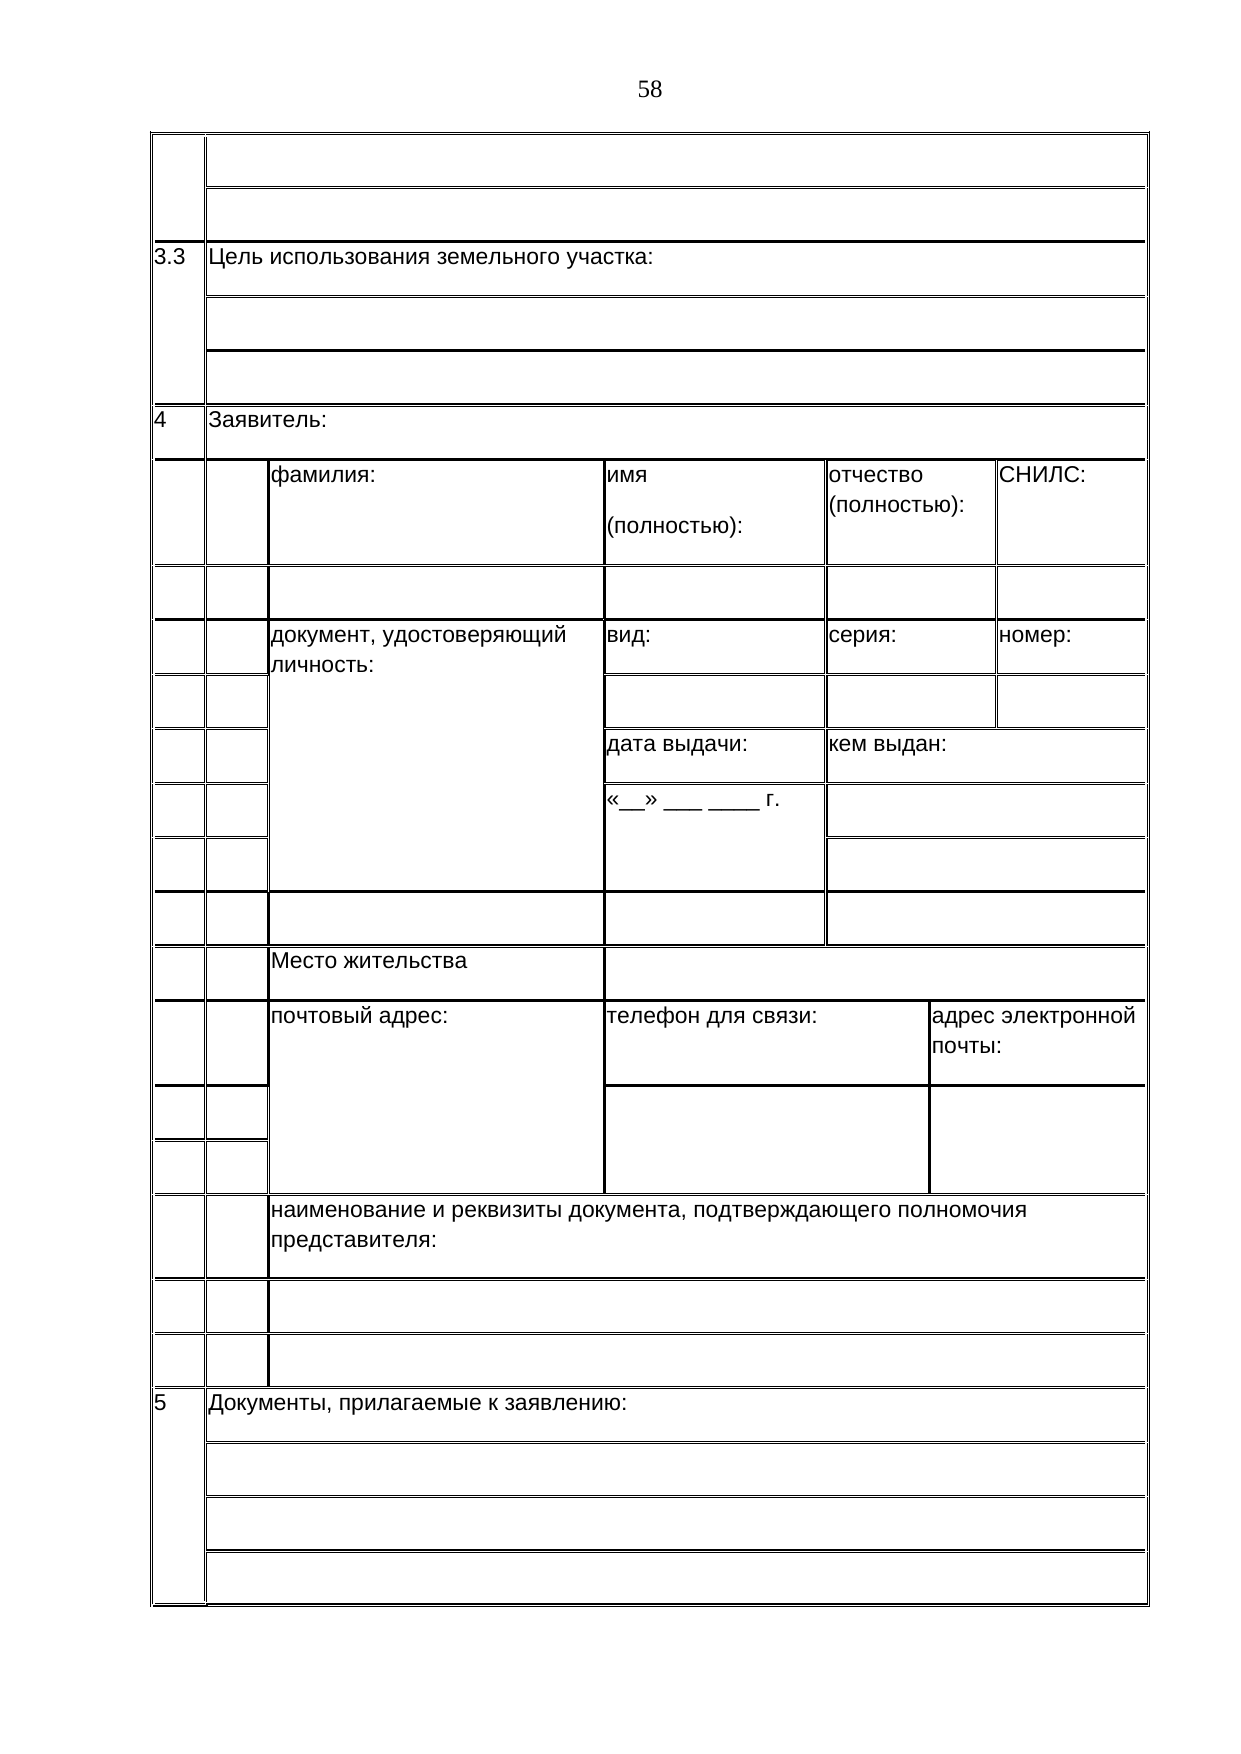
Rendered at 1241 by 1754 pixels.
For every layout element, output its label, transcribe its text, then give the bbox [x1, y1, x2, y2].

table_cell [153, 890, 204, 944]
table_cell СНИЛС: [998, 458, 1148, 563]
table_cell 3.2 [153, 135, 206, 240]
table_cell [207, 839, 267, 890]
table_cell [270, 567, 603, 618]
table_cell [153, 673, 204, 727]
table_cell [207, 676, 267, 727]
table_cell [207, 567, 267, 618]
table_cell [268, 1332, 1148, 1386]
table_cell [828, 676, 995, 727]
table_cell [151, 618, 204, 672]
table_cell 3.3 [153, 240, 204, 403]
table_cell [606, 944, 1147, 999]
table_cell [206, 1549, 1147, 1603]
table_cell [828, 567, 995, 618]
table_cell [207, 1002, 267, 1084]
table_cell [828, 890, 1147, 944]
table_cell дата выдачи: [606, 730, 824, 781]
table_cell [207, 893, 267, 944]
table_cell 4 [153, 403, 204, 458]
table_cell серия: [828, 621, 995, 672]
table_cell кем выдан: [826, 727, 1148, 781]
table_cell [606, 567, 824, 618]
table_cell [153, 1138, 204, 1192]
table_cell [151, 458, 204, 563]
table_cell [153, 781, 204, 836]
table_cell [153, 944, 204, 999]
table_cell телефон для связи: [606, 1002, 928, 1084]
table_cell [206, 1441, 1148, 1495]
table_cell Документы, прилагаемые к заявлению: [206, 1386, 1148, 1441]
table_cell [206, 186, 1148, 240]
table_cell 5 [151, 1386, 206, 1603]
table_cell [207, 1281, 267, 1332]
table_cell Цель использования земельного участка: [207, 240, 1147, 294]
table_cell [207, 1335, 267, 1386]
table_cell [207, 349, 1147, 403]
table_cell номер: [998, 618, 1148, 672]
table_cell [153, 1277, 204, 1332]
table_cell [207, 295, 1147, 349]
table_cell [207, 948, 267, 999]
table_cell фамилия: [270, 461, 603, 563]
table_cell [151, 836, 206, 890]
table_cell [207, 1196, 267, 1277]
table_cell адрес электронной почты: [931, 999, 1147, 1084]
table_cell Заявитель: [207, 403, 1147, 458]
table_cell [207, 1142, 267, 1192]
table_cell [606, 676, 824, 727]
table_cell [153, 999, 204, 1084]
table_cell [207, 1087, 267, 1138]
table_cell [153, 1084, 204, 1138]
table_cell [151, 727, 206, 781]
table_cell [931, 1084, 1147, 1192]
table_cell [206, 135, 1147, 186]
table_cell [207, 621, 267, 672]
table_cell [826, 836, 1148, 890]
table_cell отчество (полностью): [828, 461, 995, 563]
table_cell [151, 1332, 206, 1386]
table_cell почтовый адрес: [270, 1002, 603, 1192]
table_cell [206, 1495, 1148, 1549]
table_cell [153, 1193, 204, 1277]
table_cell вид: [606, 621, 824, 672]
table_cell [207, 461, 267, 563]
table_cell Место жительства [270, 948, 603, 999]
table_cell документ, удостоверяющий личность: [270, 621, 603, 890]
table_cell [153, 564, 204, 618]
table_cell [606, 1087, 928, 1192]
table_cell имя (полностью): [606, 461, 824, 563]
table_cell [207, 785, 267, 836]
table_cell [998, 673, 1147, 727]
table_cell [270, 893, 603, 944]
table_cell [207, 730, 267, 781]
table_cell [270, 1277, 1147, 1332]
table_cell наименование и реквизиты документа, подтверждающего полномочия представителя: [270, 1193, 1147, 1277]
table_cell «__» ___ ____ г. [606, 785, 824, 890]
table_cell [828, 781, 1147, 836]
table_cell [606, 893, 824, 944]
table_cell [998, 564, 1147, 618]
